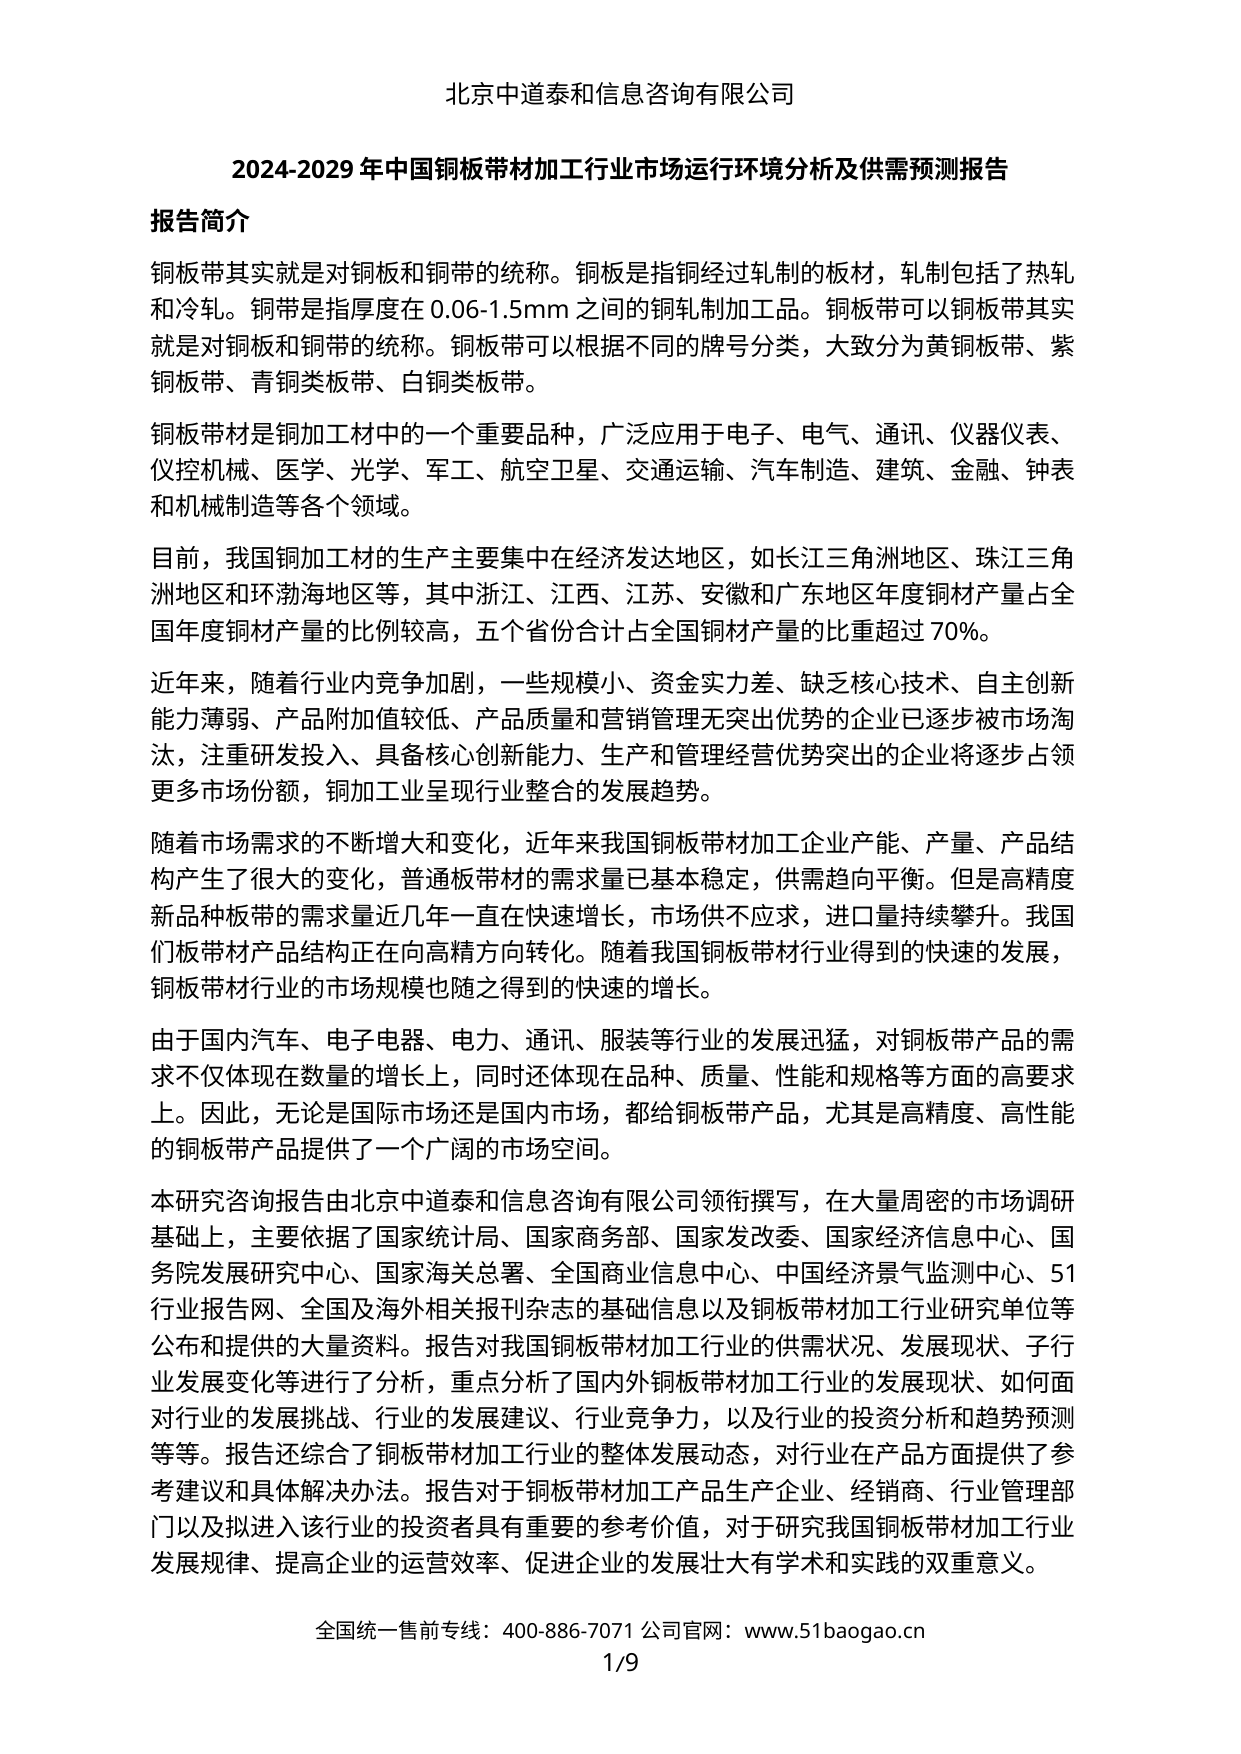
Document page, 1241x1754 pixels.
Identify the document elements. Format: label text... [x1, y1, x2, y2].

text 本研究咨询报告由北京中道泰和信息咨询有限公司领衔撰写，在大量周密的市场调研基础上，主要依据了国家统计局、国家商务部、国家发改委、国家经济信息中心、国务院发展研究中心、国家海关总署、全国商业信息中心、中国经济景气监测中心、51行业报告网、全国及海外相关报刊杂志的基础信息以及铜板带材加工行业研究单位等公布和提供的大量资料。报告对我国铜板带材加工行业的供需状况、发展现状、子行业发展变化等进行了分析，重点分析了国内外铜板带材加工行业的发展现状、如何面对行业的发展挑战、行业的发展建议、行业竞争力，以及行业的投资分析和趋势预测等等。报告还综合了铜板带材加工行业的整体发展动态，对行业在产品方面提供了参考建议和具体解决办法。报告对于铜板带材加工产品生产企业、经销商、行业管理部门以及拟进入该行业的投资者具有重要的参考价值，对于研究我国铜板带材加工行业发展规律、提高企业的运营效率、促进企业的发展壮大有学术和实践的双重意义。 [150, 1181, 1090, 1580]
text 2024-2029年中国铜板带材加工行业市场运行环境分析及供需预测报告 [150, 150, 1090, 186]
text 随着市场需求的不断增大和变化，近年来我国铜板带材加工企业产能、产量、产品结构产生了很大的变化，普通板带材的需求量已基本稳定，供需趋向平衡。但是高精度新品种板带的需求量近几年一直在快速增长，市场供不应求，进口量持续攀升。我国们板带材产品结构正在向高精方向转化。随着我国铜板带材行业得到的快速的发展，铜板带材行业的市场规模也随之得到的快速的增长。 [150, 824, 1090, 1005]
text 近年来，随着行业内竞争加剧，一些规模小、资金实力差、缺乏核心技术、自主创新能力薄弱、产品附加值较低、产品质量和营销管理无突出优势的企业已逐步被市场淘汰，注重研发投入、具备核心创新能力、生产和管理经营优势突出的企业将逐步占领更多市场份额，铜加工业呈现行业整合的发展趋势。 [150, 663, 1090, 808]
text 目前，我国铜加工材的生产主要集中在经济发达地区，如长江三角洲地区、珠江三角洲地区和环渤海地区等，其中浙江、江西、江苏、安徽和广东地区年度铜材产量占全国年度铜材产量的比例较高，五个省份合计占全国铜材产量的比重超过70%。 [150, 539, 1090, 647]
text 铜板带其实就是对铜板和铜带的统称。铜板是指铜经过轧制的板材，轧制包括了热轧和冷轧。铜带是指厚度在0.06-1.5mm之间的铜轧制加工品。铜板带可以铜板带其实就是对铜板和铜带的统称。铜板带可以根据不同的牌号分类，大致分为黄铜板带、紫铜板带、青铜类板带、白铜类板带。 [150, 254, 1090, 399]
text 铜板带材是铜加工材中的一个重要品种，广泛应用于电子、电气、通讯、仪器仪表、仪控机械、医学、光学、军工、航空卫星、交通运输、汽车制造、建筑、金融、钟表和机械制造等各个领域。 [150, 414, 1090, 523]
text 由于国内汽车、电子电器、电力、通讯、服装等行业的发展迅猛，对铜板带产品的需求不仅体现在数量的增长上，同时还体现在品种、质量、性能和规格等方面的高要求上。因此，无论是国际市场还是国内市场，都给铜板带产品，尤其是高精度、高性能的铜板带产品提供了一个广阔的市场空间。 [150, 1021, 1090, 1166]
text 报告简介 [150, 202, 1090, 238]
